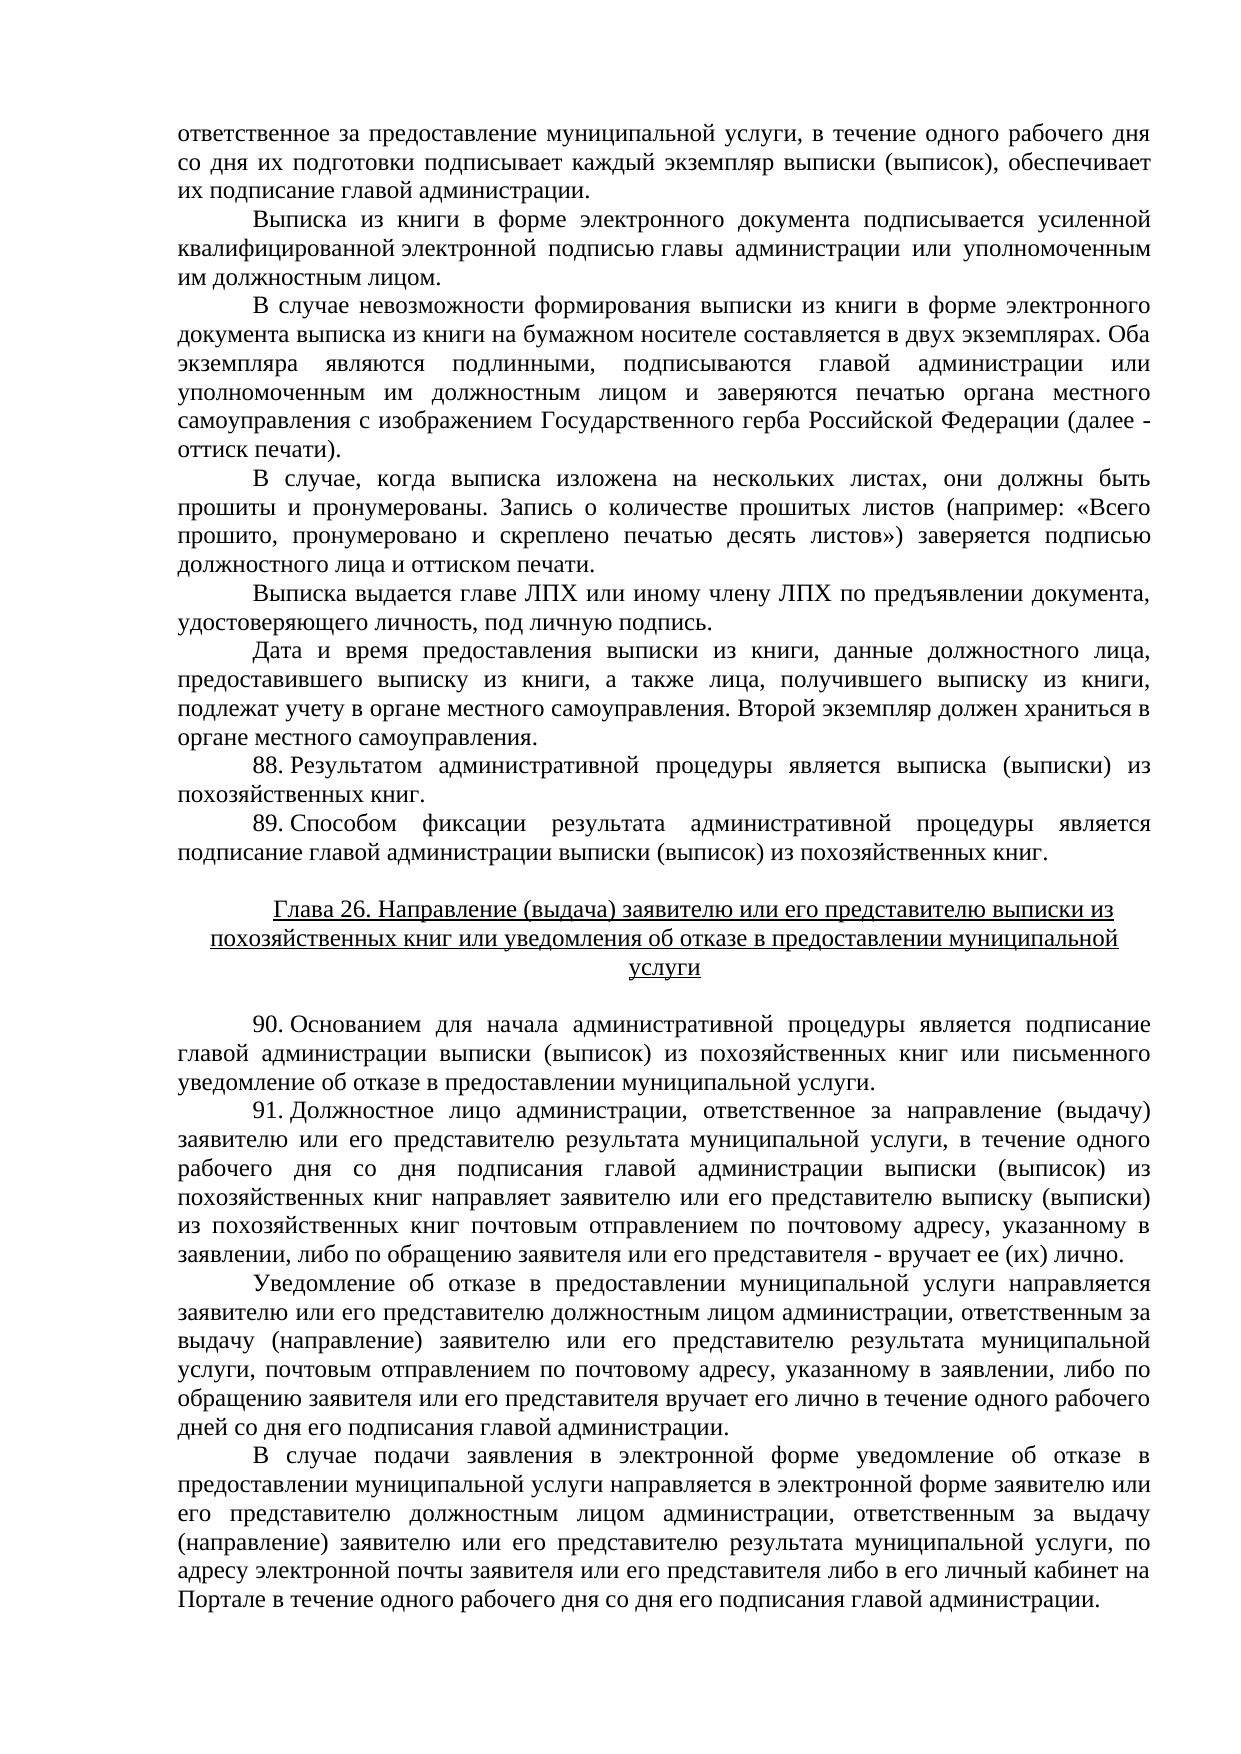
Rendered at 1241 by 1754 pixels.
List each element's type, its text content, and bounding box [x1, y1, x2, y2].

text В случае, когда выписка изложена на нескольких листах, они должны быть прошиты и пронумерованы. Запись о количестве прошитых листов (например: «Всего прошито, пронумеровано и скреплено печатью десять листов») заверяется подписью должностного лица и оттиском печати. [177, 463, 1152, 578]
text Уведомление об отказе в предоставлении муниципальной услуги направляется заявителю или его представителю должностным лицом администрации, ответственным за выдачу (направление) заявителю или его представителю результата муниципальной услуги, почтовым отправлением по почтовому адресу, указанному в заявлении, либо по обращению заявителя или его представителя вручает его лично в течение одного рабочего дней со дня его подписания главой администрации. [177, 1268, 1152, 1441]
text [177, 118, 1152, 204]
text Глава 26. Направление (выдача) заявителю или его представителю выписки из похозяйственных книг или уведомления об отказе в предоставлении муниципальной услуги [177, 894, 1152, 981]
text Выписка из книги в форме электронного документа подписывается усиленной квалифицированной электронной подписью главы администрации или уполномоченным им должностным лицом. [177, 204, 1152, 291]
text В случае подачи заявления в электронной форме уведомление об отказе в предоставлении муниципальной услуги направляется в электронной форме заявителю или его представителю должностным лицом администрации, ответственным за выдачу (направление) заявителю или его представителю результата муниципальной услуги, по адресу электронной почты заявителя или его представителя либо в его личный кабинет на Портале в течение одного рабочего дня со дня его подписания главой администрации. [177, 1441, 1152, 1613]
text 91. Должностное лицо администрации, ответственное за направление (выдачу) заявителю или его представителю результата муниципальной услуги, в течение одного рабочего дня со дня подписания главой администрации выписки (выписок) из похозяйственных книг направляет заявителю или его представителю выписку (выписки) из похозяйственных книг почтовым отправлением по почтовому адресу, указанному в заявлении, либо по обращению заявителя или его представителя - вручает ее (их) лично. [177, 1096, 1152, 1268]
text Дата и время предоставления выписки из книги, данные должностного лица, предоставившего выписку из книги, а также лица, получившего выписку из книги, подлежат учету в органе местного самоуправления. Второй экземпляр должен храниться в органе местного самоуправления. [177, 636, 1152, 751]
text В случае невозможности формирования выписки из книги в форме электронного документа выписка из книги на бумажном носителе составляется в двух экземплярах. Оба экземпляра являются подлинными, подписываются главой администрации или уполномоченным им должностным лицом и заверяются печатью органа местного самоуправления с изображением Государственного герба Российской Федерации (далее - оттиск печати). [177, 291, 1152, 463]
text 89. Способом фиксации результата административной процедуры является подписание главой администрации выписки (выписок) из похозяйственных книг. [177, 808, 1152, 866]
text 90. Основанием для начала административной процедуры является подписание главой администрации выписки (выписок) из похозяйственных книг или письменного уведомление об отказе в предоставлении муниципальной услуги. [177, 1009, 1152, 1096]
text Выписка выдается главе ЛПХ или иному члену ЛПХ по предъявлении документа, удостоверяющего личность, под личную подпись. [177, 578, 1152, 636]
text 88. Результатом административной процедуры является выписка (выписки) из похозяйственных книг. [177, 751, 1152, 808]
